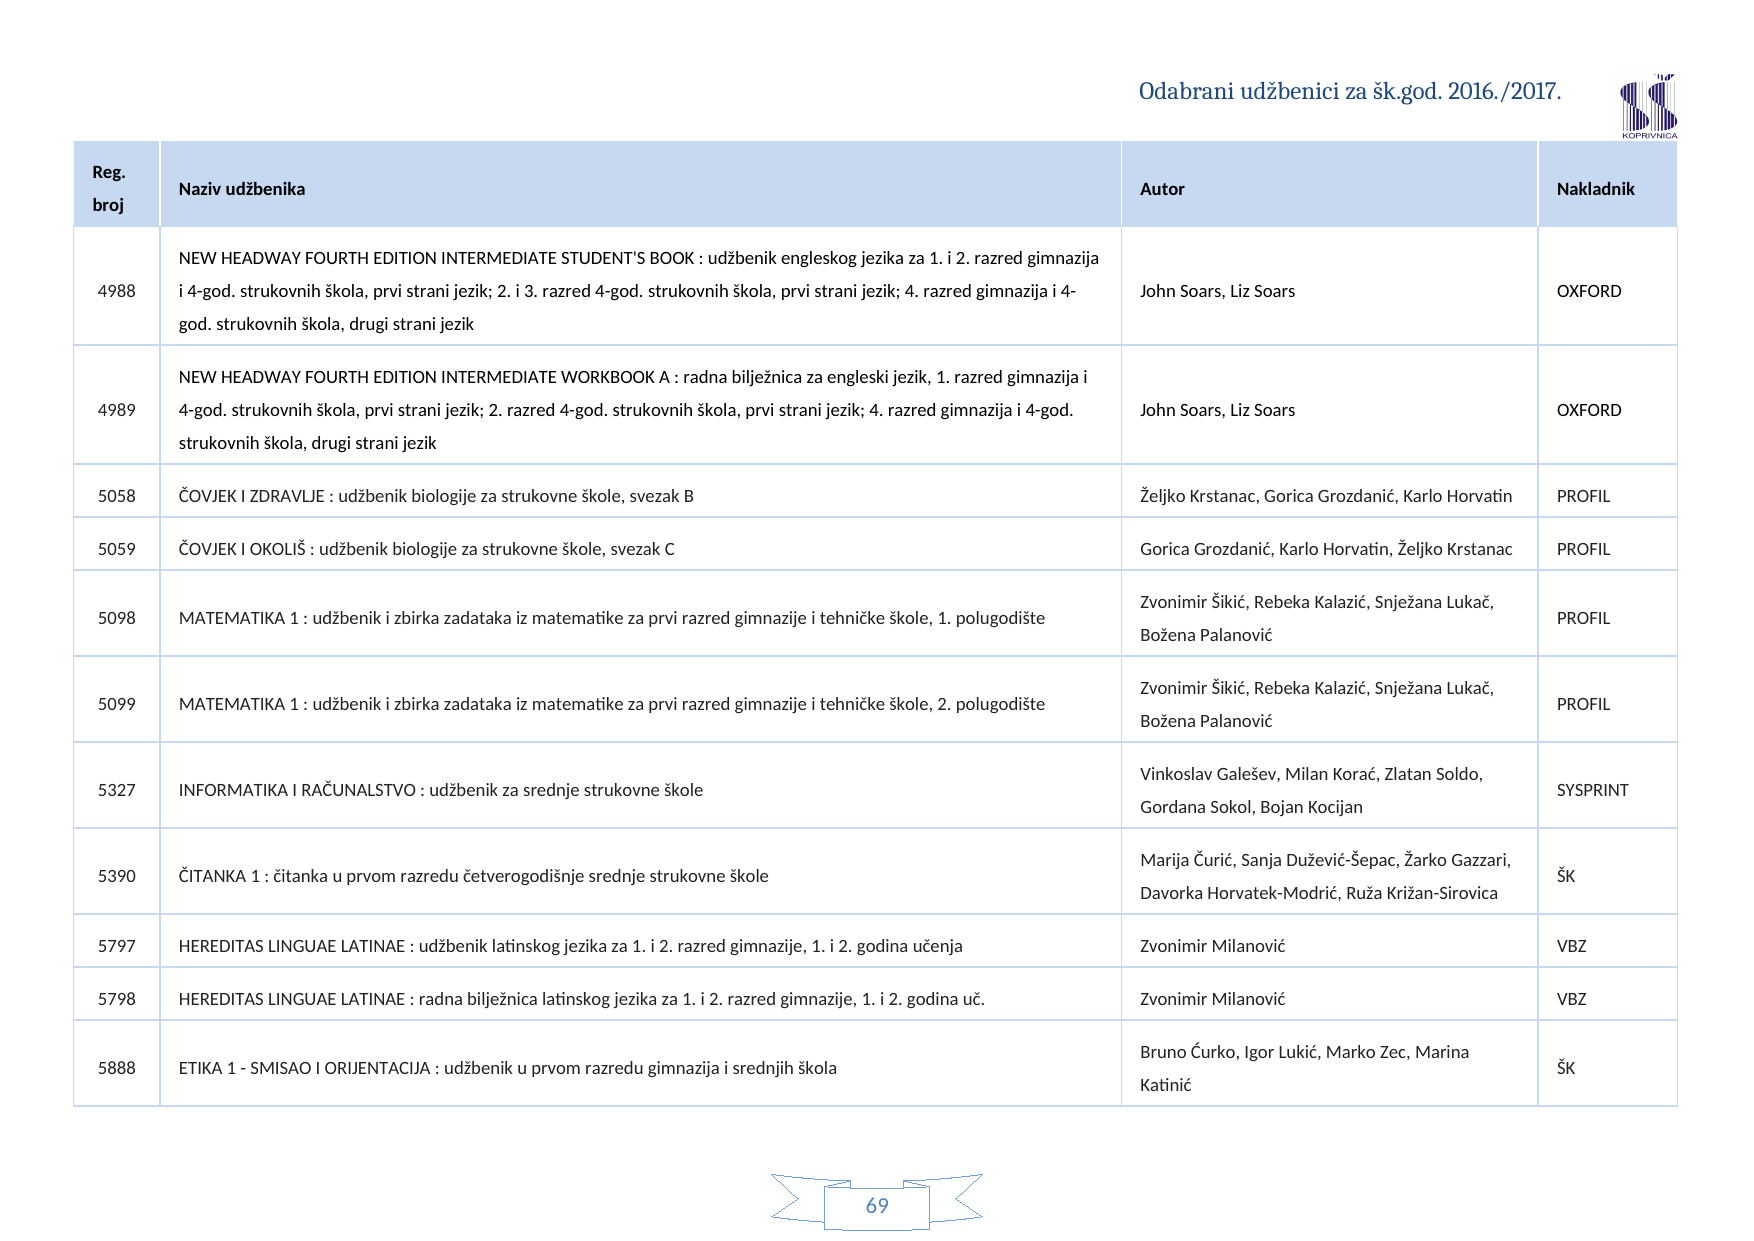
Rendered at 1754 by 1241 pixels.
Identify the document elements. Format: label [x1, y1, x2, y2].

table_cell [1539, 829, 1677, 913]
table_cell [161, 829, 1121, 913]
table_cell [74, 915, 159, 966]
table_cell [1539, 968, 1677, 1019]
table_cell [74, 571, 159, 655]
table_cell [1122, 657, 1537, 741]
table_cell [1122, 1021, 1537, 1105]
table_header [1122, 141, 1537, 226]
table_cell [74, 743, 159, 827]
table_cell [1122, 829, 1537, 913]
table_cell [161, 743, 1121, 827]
picture [1614, 70, 1684, 140]
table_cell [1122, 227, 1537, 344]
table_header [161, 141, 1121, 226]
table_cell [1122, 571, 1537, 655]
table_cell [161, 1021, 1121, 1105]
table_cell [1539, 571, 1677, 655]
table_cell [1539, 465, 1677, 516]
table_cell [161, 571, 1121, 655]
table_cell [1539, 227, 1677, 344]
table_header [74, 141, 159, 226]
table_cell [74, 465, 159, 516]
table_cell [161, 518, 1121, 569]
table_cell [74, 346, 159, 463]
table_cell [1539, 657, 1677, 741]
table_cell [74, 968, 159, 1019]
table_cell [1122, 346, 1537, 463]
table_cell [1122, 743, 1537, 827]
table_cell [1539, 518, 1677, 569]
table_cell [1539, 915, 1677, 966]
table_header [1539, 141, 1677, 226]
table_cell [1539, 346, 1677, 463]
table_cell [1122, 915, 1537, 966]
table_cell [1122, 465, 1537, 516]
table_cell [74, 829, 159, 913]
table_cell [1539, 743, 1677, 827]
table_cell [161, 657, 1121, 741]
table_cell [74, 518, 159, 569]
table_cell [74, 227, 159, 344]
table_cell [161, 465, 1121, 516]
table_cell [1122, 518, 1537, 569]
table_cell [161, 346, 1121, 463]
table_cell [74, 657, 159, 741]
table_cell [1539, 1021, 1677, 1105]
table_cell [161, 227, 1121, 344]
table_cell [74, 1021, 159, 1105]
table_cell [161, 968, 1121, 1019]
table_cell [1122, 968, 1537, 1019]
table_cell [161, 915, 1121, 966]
